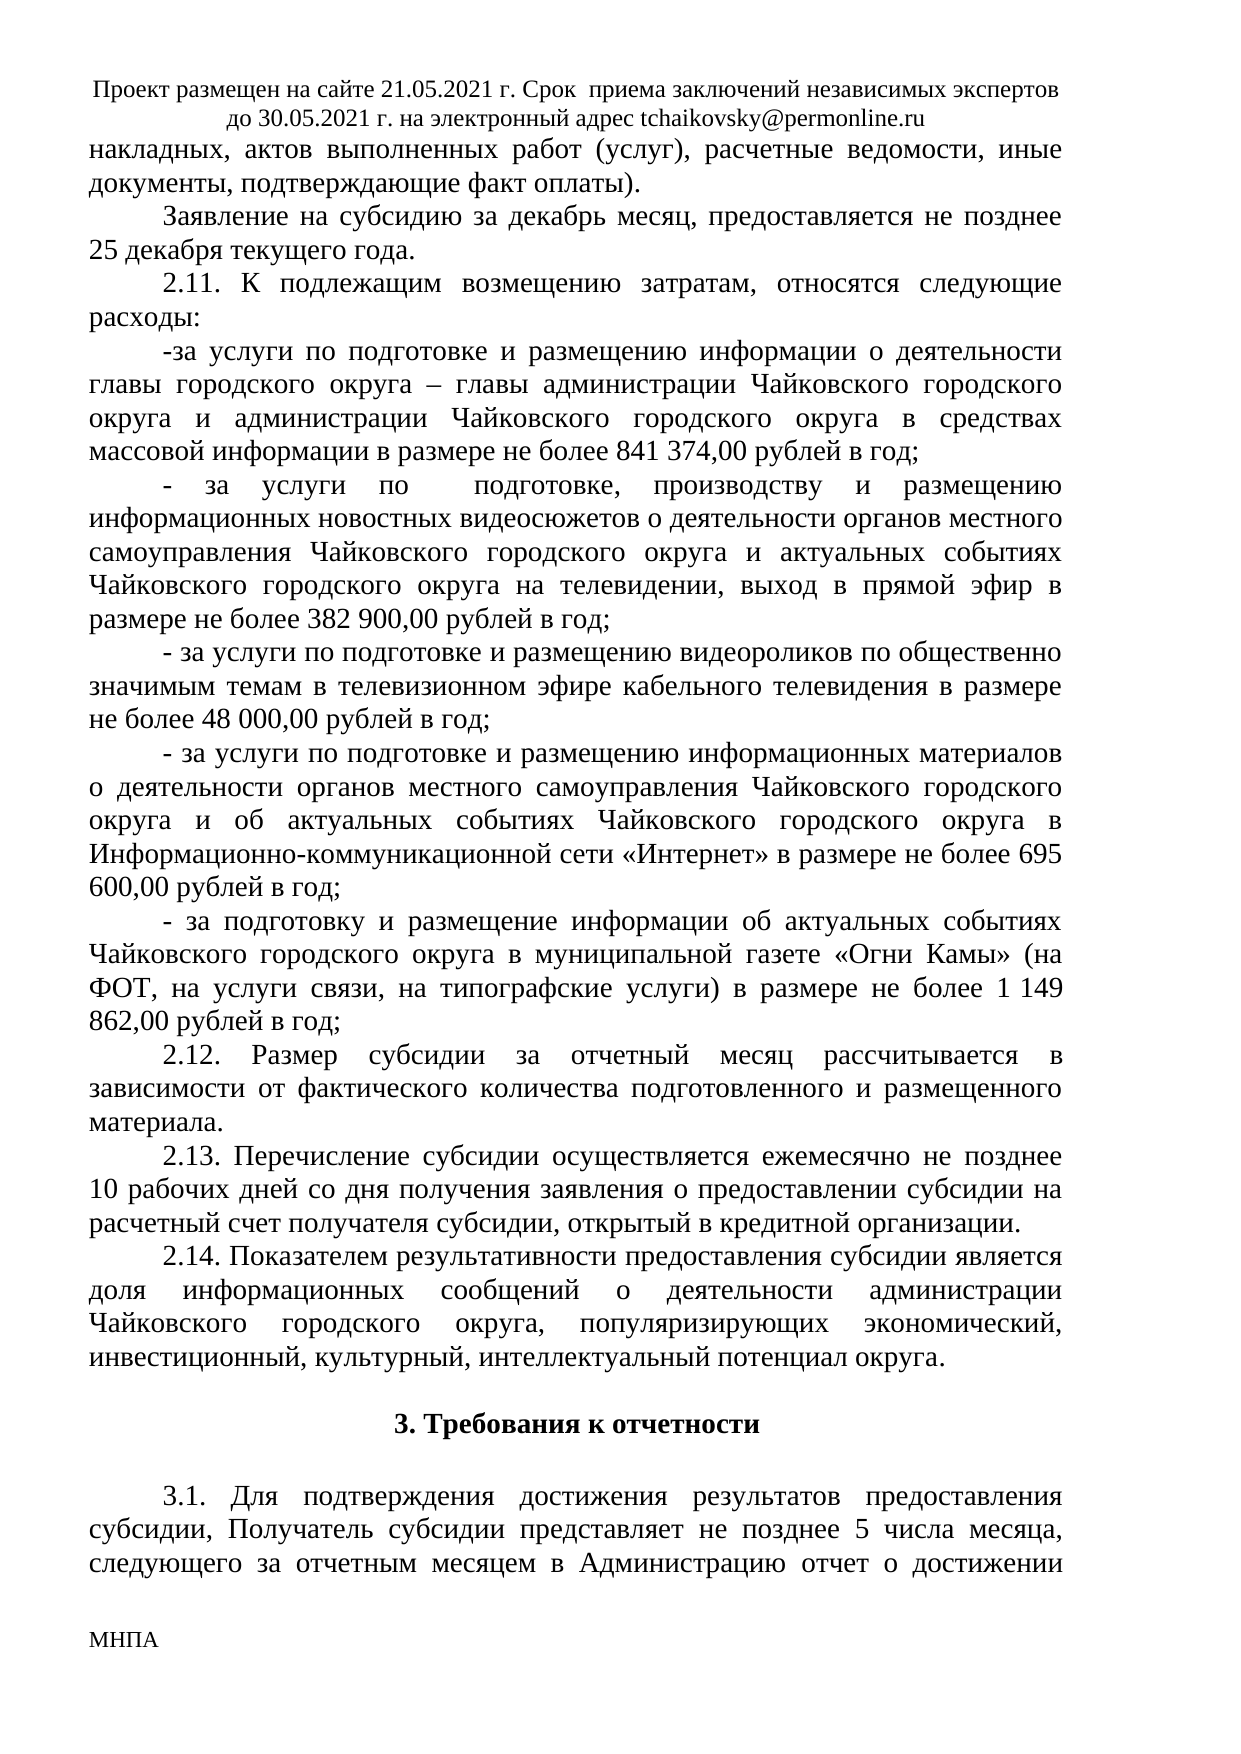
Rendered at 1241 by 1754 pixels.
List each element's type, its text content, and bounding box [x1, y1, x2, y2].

text - за услуги по подготовке и размещению видеороликов по общественно значимым темам в телевизионном эфире кабельного телевидения в размере не более 48 000,00 рублей в год; [89, 634, 1063, 735]
text - за подготовку и размещение информации об актуальных событиях Чайковского городского округа в муниципальной газете «Огни Камы» (на ФОТ, на услуги связи, на типографские услуги) в размере не более 1 149 862,00 рублей в год; [89, 903, 1063, 1037]
text 2.11. К подлежащим возмещению затратам, относятся следующие расходы: [89, 266, 1063, 333]
text - за услуги по подготовке, производству и размещению информационных новостных видеосюжетов о деятельности органов местного самоуправления Чайковского городского округа и актуальных событиях Чайковского городского округа на телевидении, выход в прямой эфир в размере не более 382 900,00 рублей в год; [89, 467, 1063, 634]
text 2.13. Перечисление субсидии осуществляется ежемесячно не позднее 10 рабочих дней со дня получения заявления о предоставлении субсидии на расчетный счет получателя субсидии, открытый в кредитной организации. [89, 1138, 1063, 1238]
text 3. Требования к отчетности [91, 1406, 1063, 1439]
text 2.12. Размер субсидии за отчетный месяц рассчитывается в зависимости от фактического количества подготовленного и размещенного материала. [89, 1037, 1063, 1138]
text 2.14. Показателем результативности предоставления субсидии является доля информационных сообщений о деятельности администрации Чайковского городского округа, популяризирующих экономический, инвестиционный, культурный, интеллектуальный потенциал округа. [89, 1238, 1063, 1372]
text -за услуги по подготовке и размещению информации о деятельности главы городского округа – главы администрации Чайковского городского округа и администрации Чайковского городского округа в средствах массовой информации в размере не более 841 374,00 рублей в год; [89, 333, 1063, 467]
text - за услуги по подготовке и размещению информационных материалов о деятельности органов местного самоуправления Чайковского городского округа и об актуальных событиях Чайковского городского округа в Информационно-коммуникационной сети «Интернет» в размере не более 695 600,00 рублей в год; [89, 735, 1063, 903]
text Заявление на субсидию за декабрь месяц, предоставляется не позднее 25 декабря текущего года. [89, 198, 1063, 266]
